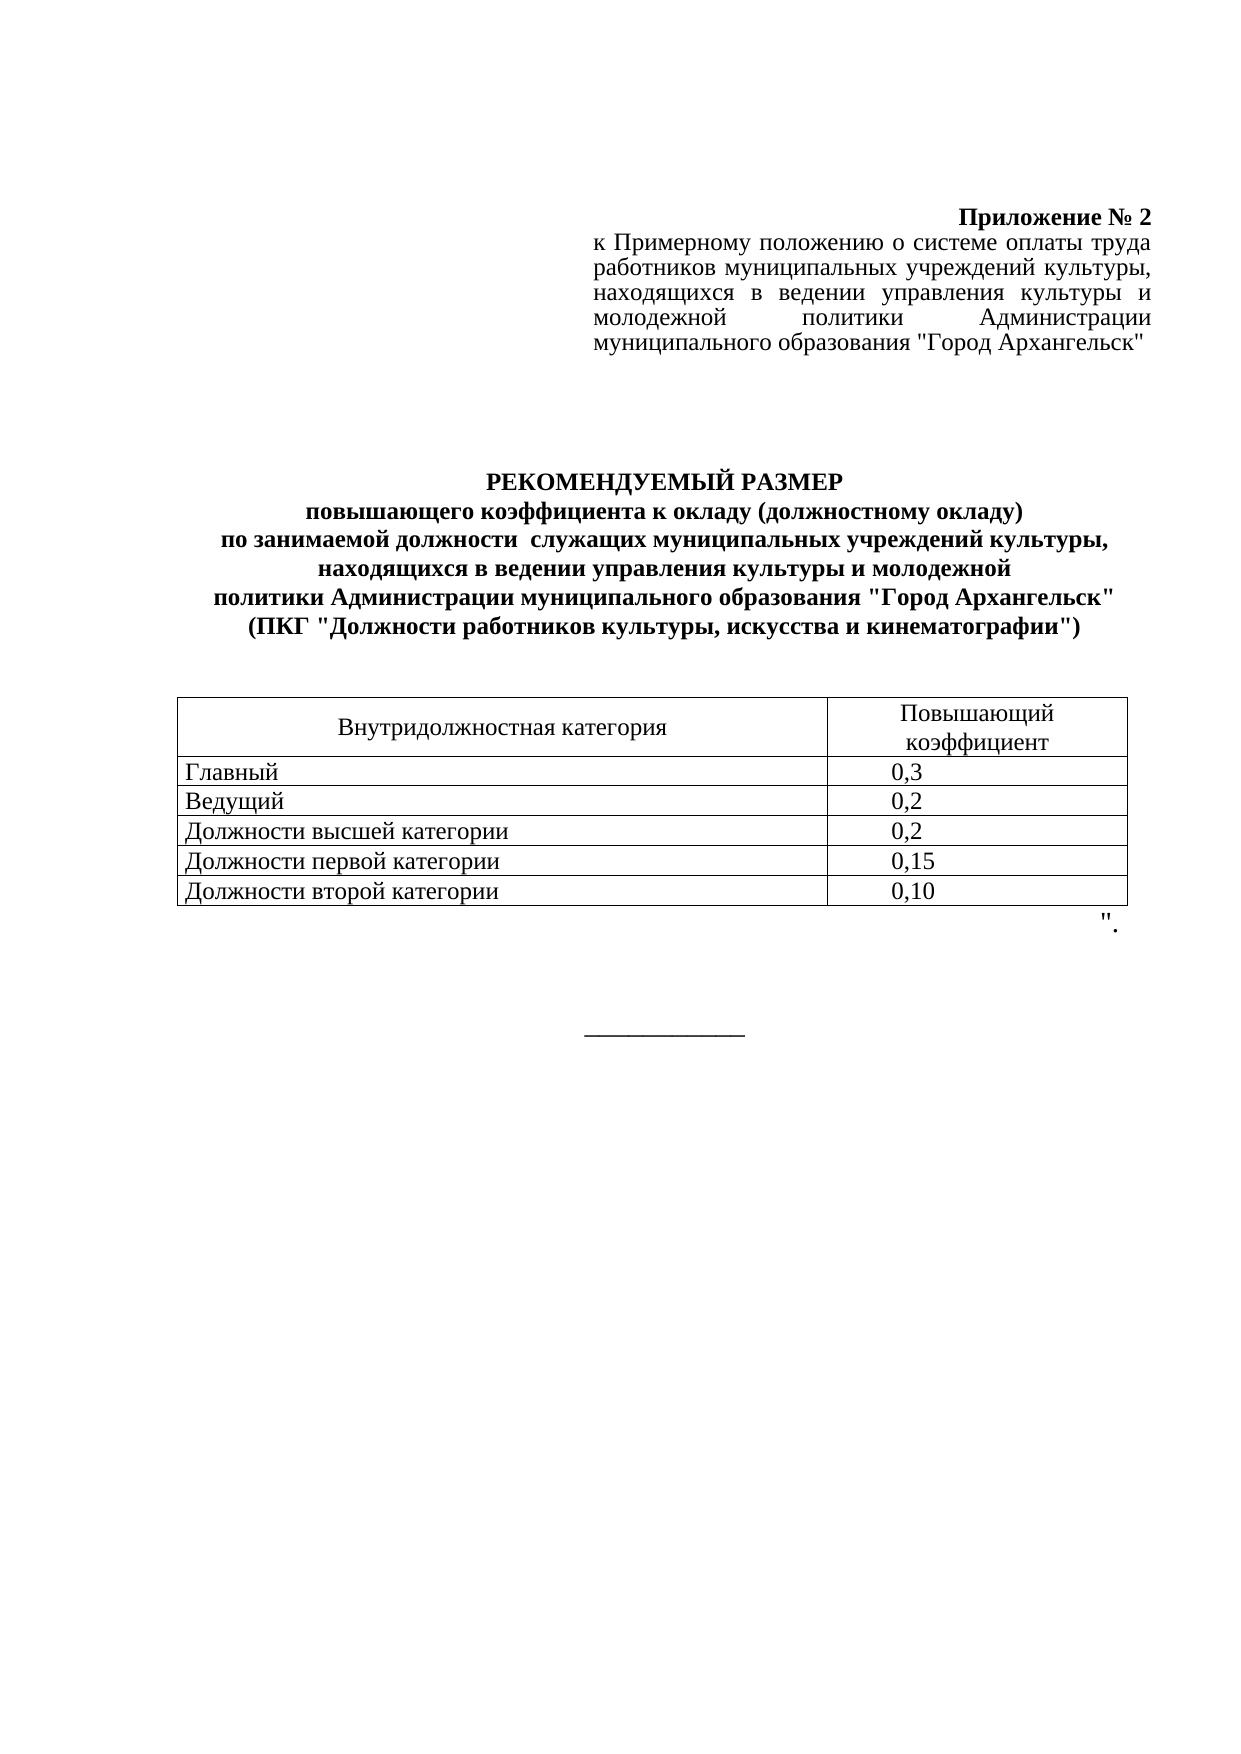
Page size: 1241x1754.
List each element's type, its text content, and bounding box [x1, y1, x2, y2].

table_header Повышающий коэффициент [828, 698, 1127, 756]
text по занимаемой должности служащих муниципальных учреждений культуры, [177, 524, 1152, 553]
text к Примерному положению о системе оплаты труда работников муниципальных учреждений культуры, находящихся в ведении управления культуры и молодежной политики Администрации муниципального образования "Город Архангельск" [593, 231, 1152, 356]
table_header Внутридолжностная категория [178, 698, 827, 756]
text Приложение № 2 [177, 202, 1152, 231]
table_cell 0,3 [828, 757, 1127, 785]
table_cell 0,2 [828, 786, 1127, 815]
text РЕКОМЕНДУЕМЫЙ РАЗМЕР [177, 467, 1152, 496]
text политики Администрации муниципального образования "Город Архангельск" [177, 582, 1152, 611]
table_cell 0,10 [828, 876, 1127, 904]
text находящихся в ведении управления культуры и молодежной [177, 553, 1152, 582]
text повышающего коэффициента к окладу (должностному окладу) [177, 496, 1152, 524]
text ". [177, 906, 1152, 939]
table_cell Главный [178, 757, 827, 785]
table_cell Должности второй категории [178, 876, 827, 904]
text (ПКГ "Должности работников культуры, искусства и кинематографии") [177, 611, 1152, 639]
table_cell Ведущий [178, 786, 827, 815]
table_cell 0,15 [828, 846, 1127, 875]
table_cell 0,2 [828, 816, 1127, 845]
table_cell Должности первой категории [178, 846, 827, 875]
table_cell Должности высшей категории [178, 816, 827, 845]
text ___________ [177, 1006, 1152, 1040]
